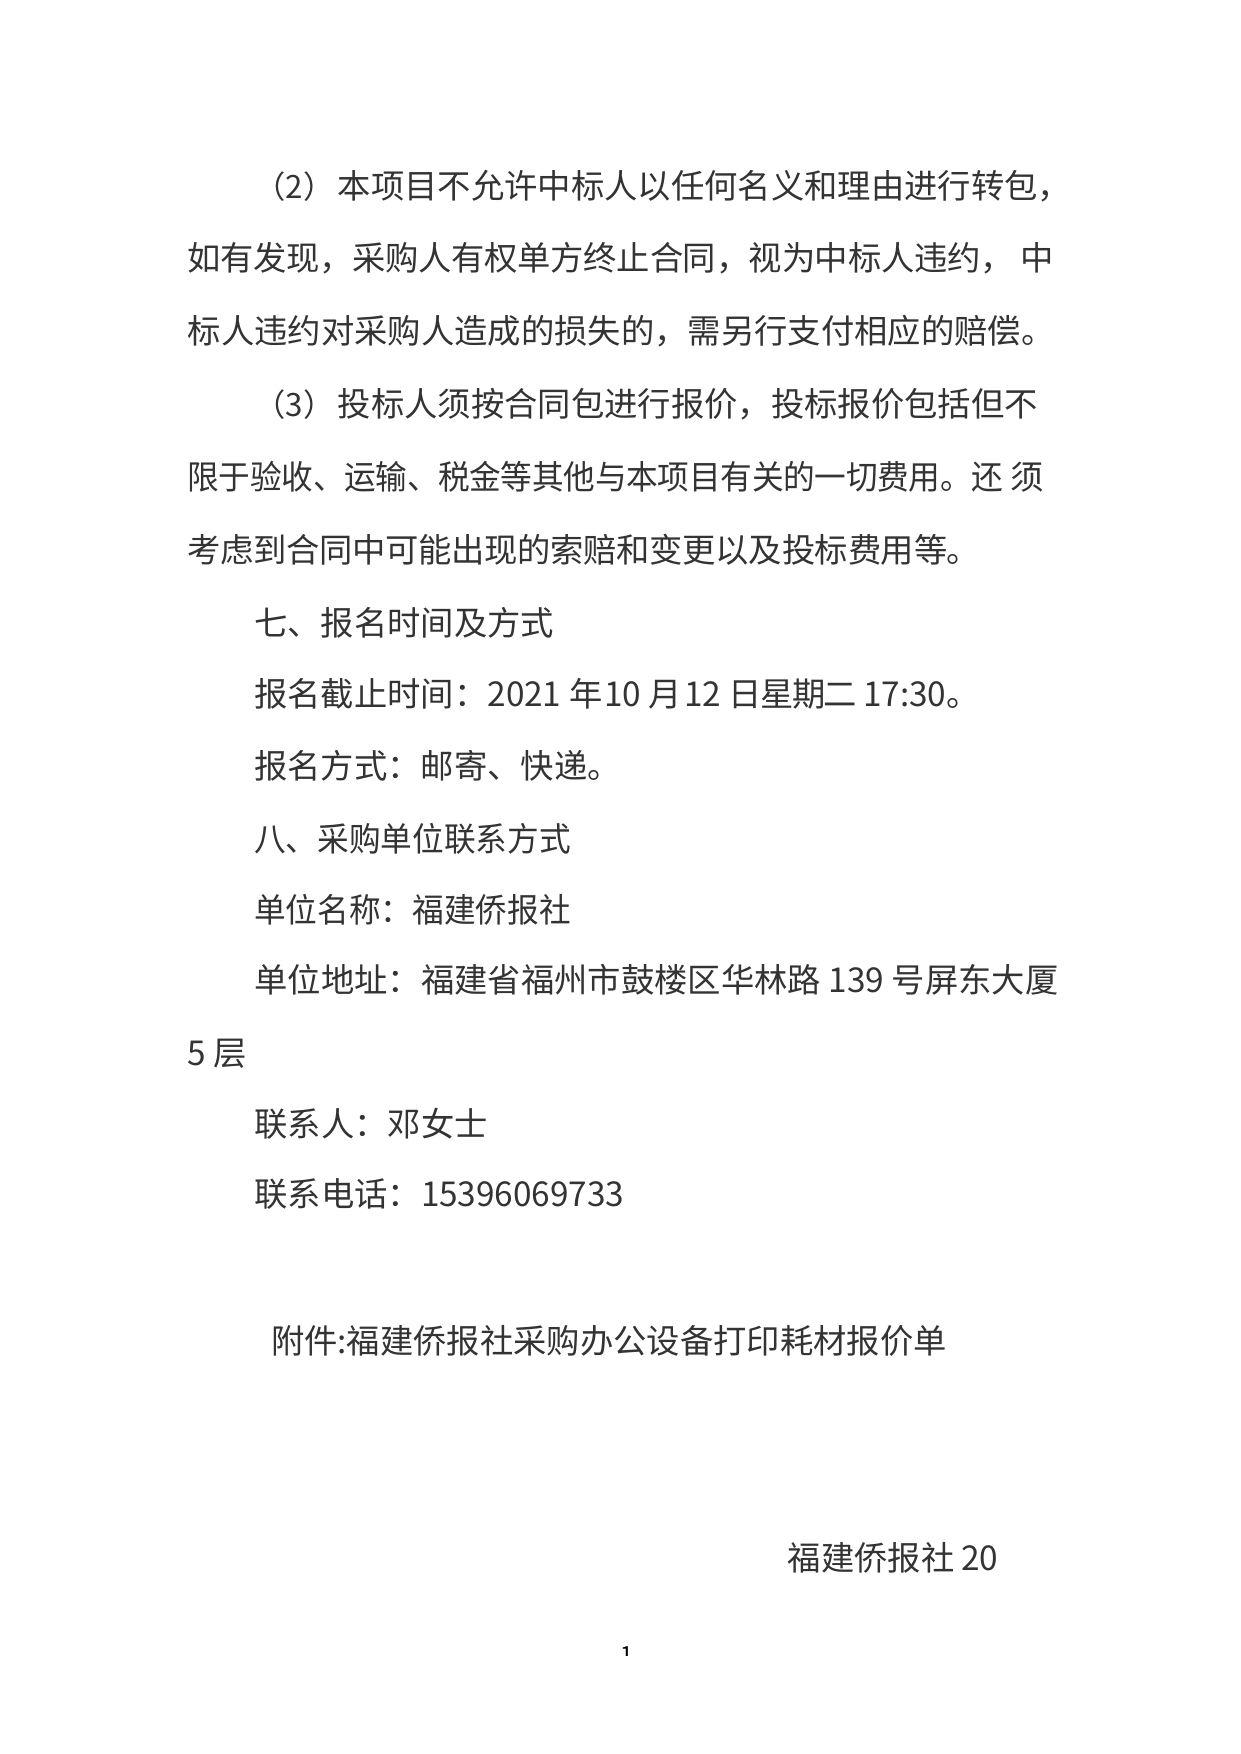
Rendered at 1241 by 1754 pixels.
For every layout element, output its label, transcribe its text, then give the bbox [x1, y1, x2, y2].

text 联系人：邓女士 [254, 1097, 1080, 1146]
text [754, 1532, 1013, 1580]
text 八、采购单位联系方式 [254, 813, 1080, 861]
text 5 层 [187, 1027, 1080, 1075]
text 七、报名时间及方式 [254, 597, 1080, 645]
text 单位名称：福建侨报社 [254, 883, 1080, 932]
text 联系电话：15396069733 [254, 1168, 1080, 1216]
text 报名截止时间：2021 年 10 月 12 日星期二 17:30。报名方式：邮寄、快递。 [254, 667, 996, 788]
list 本项目不允许中标人以任何名义和理由进行转包，如有发现，采购人有权单方终止合同，视为中标人违约， 中标人违约对采购人造成的损失的，需另行支付相应的赔偿。 [187, 159, 1069, 353]
text 附件:福建侨报社采购办公设备打印耗材报价单 [271, 1314, 1080, 1363]
list 投标人须按合同包进行报价，投标报价包括但不限于验收、运输、税金等其他与本项目有关的一切费用。还 须考虑到合同中可能出现的索赔和变更以及投标费用等。 [187, 378, 1053, 572]
text 单位地址：福建省福州市鼓楼区华林路 139 号屏东大厦 [254, 954, 1080, 1002]
